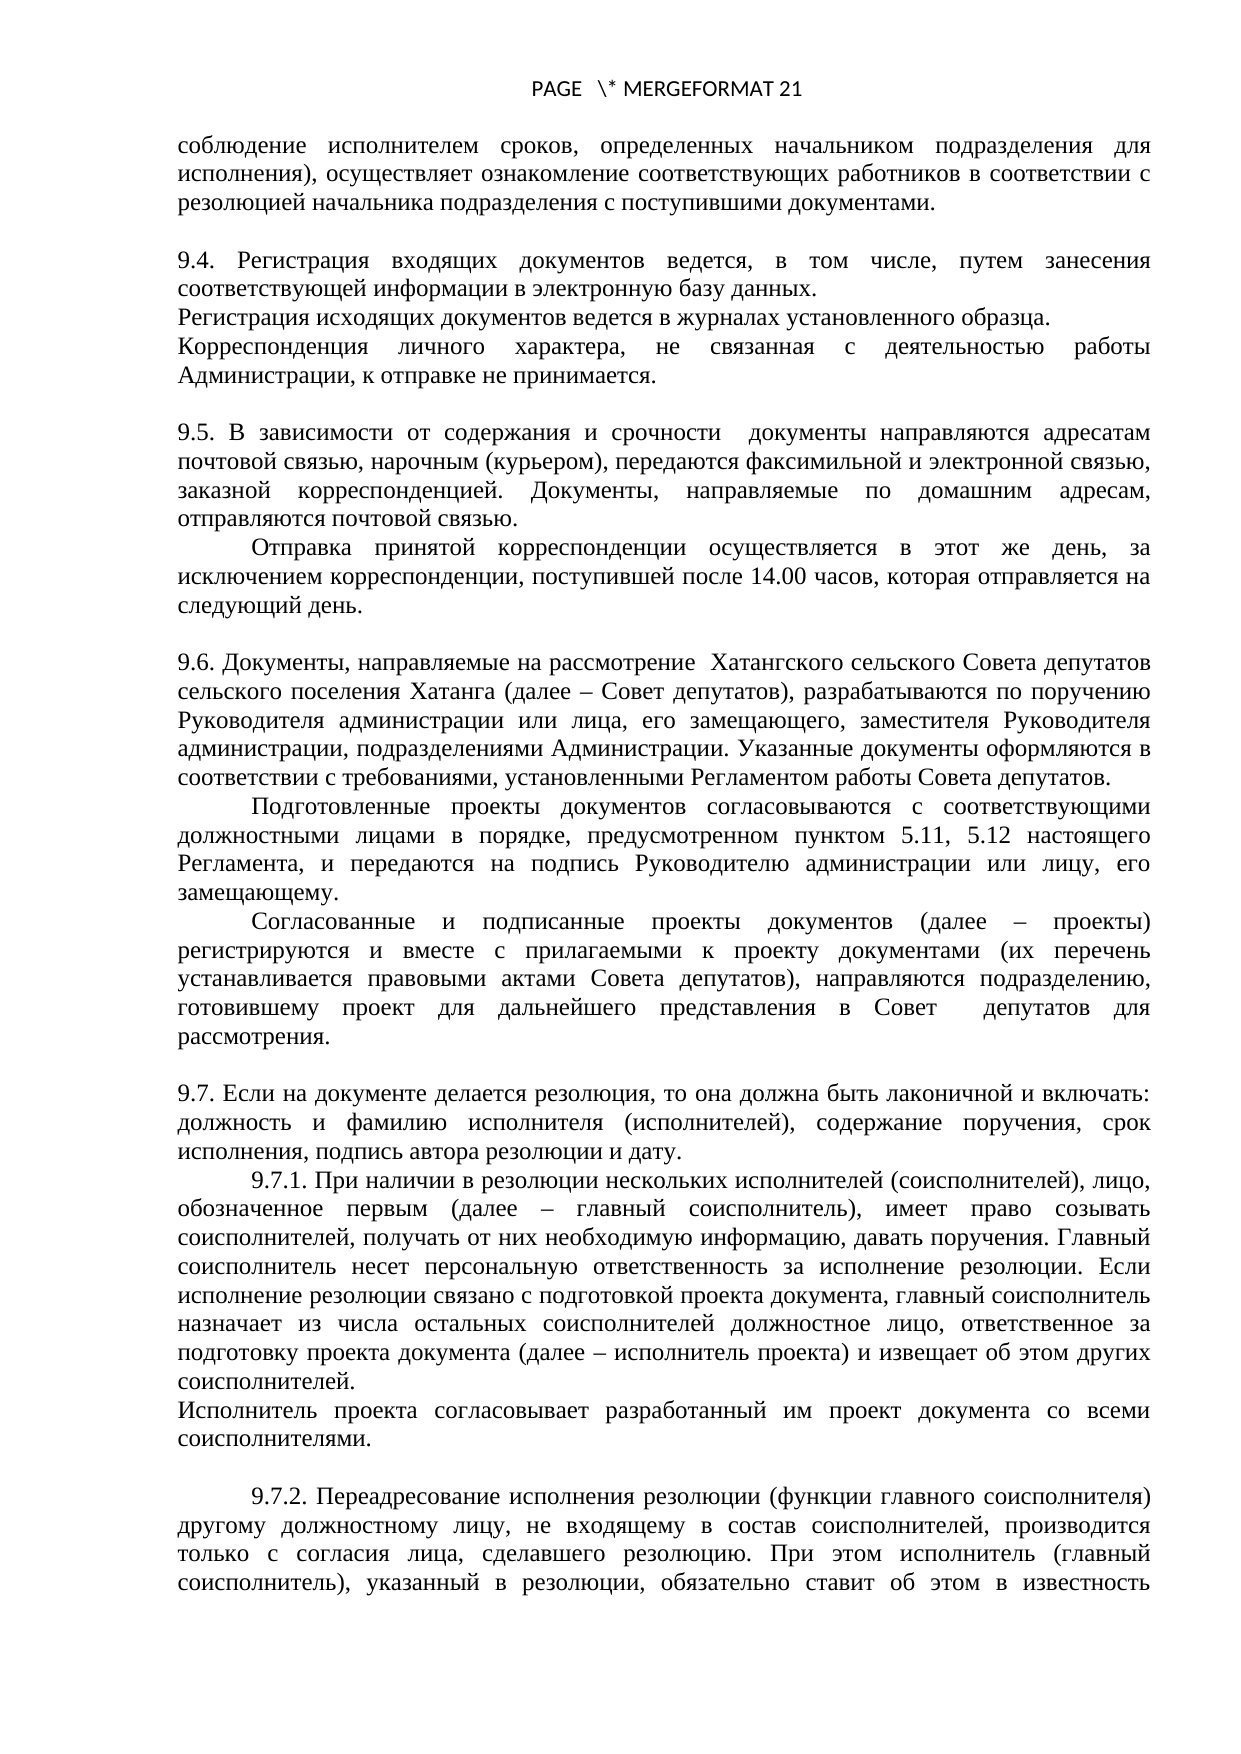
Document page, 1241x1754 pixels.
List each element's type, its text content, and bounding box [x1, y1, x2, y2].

text 9.7.1. При наличии в резолюции нескольких исполнителей (соисполнителей), лицо, обозначенное первым (далее – главный соисполнитель), имеет право созывать соисполнителей, получать от них необходимую информацию, давать поручения. Главный соисполнитель несет персональную ответственность за исполнение резолюции. Если исполнение резолюции связано с подготовкой проекта документа, главный соисполнитель назначает из числа остальных соисполнителей должностное лицо, ответственное за подготовку проекта документа (далее – исполнитель проекта) и извещает об этом других соисполнителей. [177, 1165, 1152, 1395]
text Регистрация исходящих документов ведется в журналах установленного образца. [177, 302, 1152, 331]
text Отправка принятой корреспонденции осуществляется в этот же день, за исключением корреспонденции, поступившей после 14.00 часов, которая отправляется на следующий день. [177, 532, 1152, 618]
text 9.7. Если на документе делается резолюция, то она должна быть лаконичной и включать: должность и фамилию исполнителя (исполнителей), содержание поручения, срок исполнения, подпись автора резолюции и дату. [177, 1078, 1152, 1165]
text Исполнитель проекта согласовывает разработанный им проект документа со всеми соисполнителями. [177, 1395, 1152, 1452]
text 9.5. В зависимости от содержания и срочности документы направляются адресатам почтовой связью, нарочным (курьером), передаются факсимильной и электронной связью, заказной корреспонденцией. Документы, направляемые по домашним адресам, отправляются почтовой связью. [177, 417, 1152, 532]
text Согласованные и подписанные проекты документов (далее – проекты) регистрируются и вместе с прилагаемыми к проекту документами (их перечень устанавливается правовыми актами Совета депутатов), направляются подразделению, готовившему проект для дальнейшего представления в Совет депутатов для рассмотрения. [177, 906, 1152, 1050]
text 9.6. Документы, направляемые на рассмотрение Хатангского сельского Совета депутатов сельского поселения Хатанга (далее – Совет депутатов), разрабатываются по поручению Руководителя администрации или лица, его замещающего, заместителя Руководителя администрации, подразделениями Администрации. Указанные документы оформляются в соответствии с требованиями, установленными Регламентом работы Совета депутатов. [177, 647, 1152, 791]
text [177, 1481, 1152, 1596]
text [177, 130, 1152, 216]
text Корреспонденция личного характера, не связанная с деятельностью работы Администрации, к отправке не принимается. [177, 331, 1152, 388]
text 9.4. Регистрация входящих документов ведется, в том числе, путем занесения соответствующей информации в электронную базу данных. [177, 245, 1152, 302]
text Подготовленные проекты документов согласовываются с соответствующими должностными лицами в порядке, предусмотренном пунктом 5.11, 5.12 настоящего Регламента, и передаются на подпись Руководителю администрации или лицу, его замещающему. [177, 791, 1152, 906]
